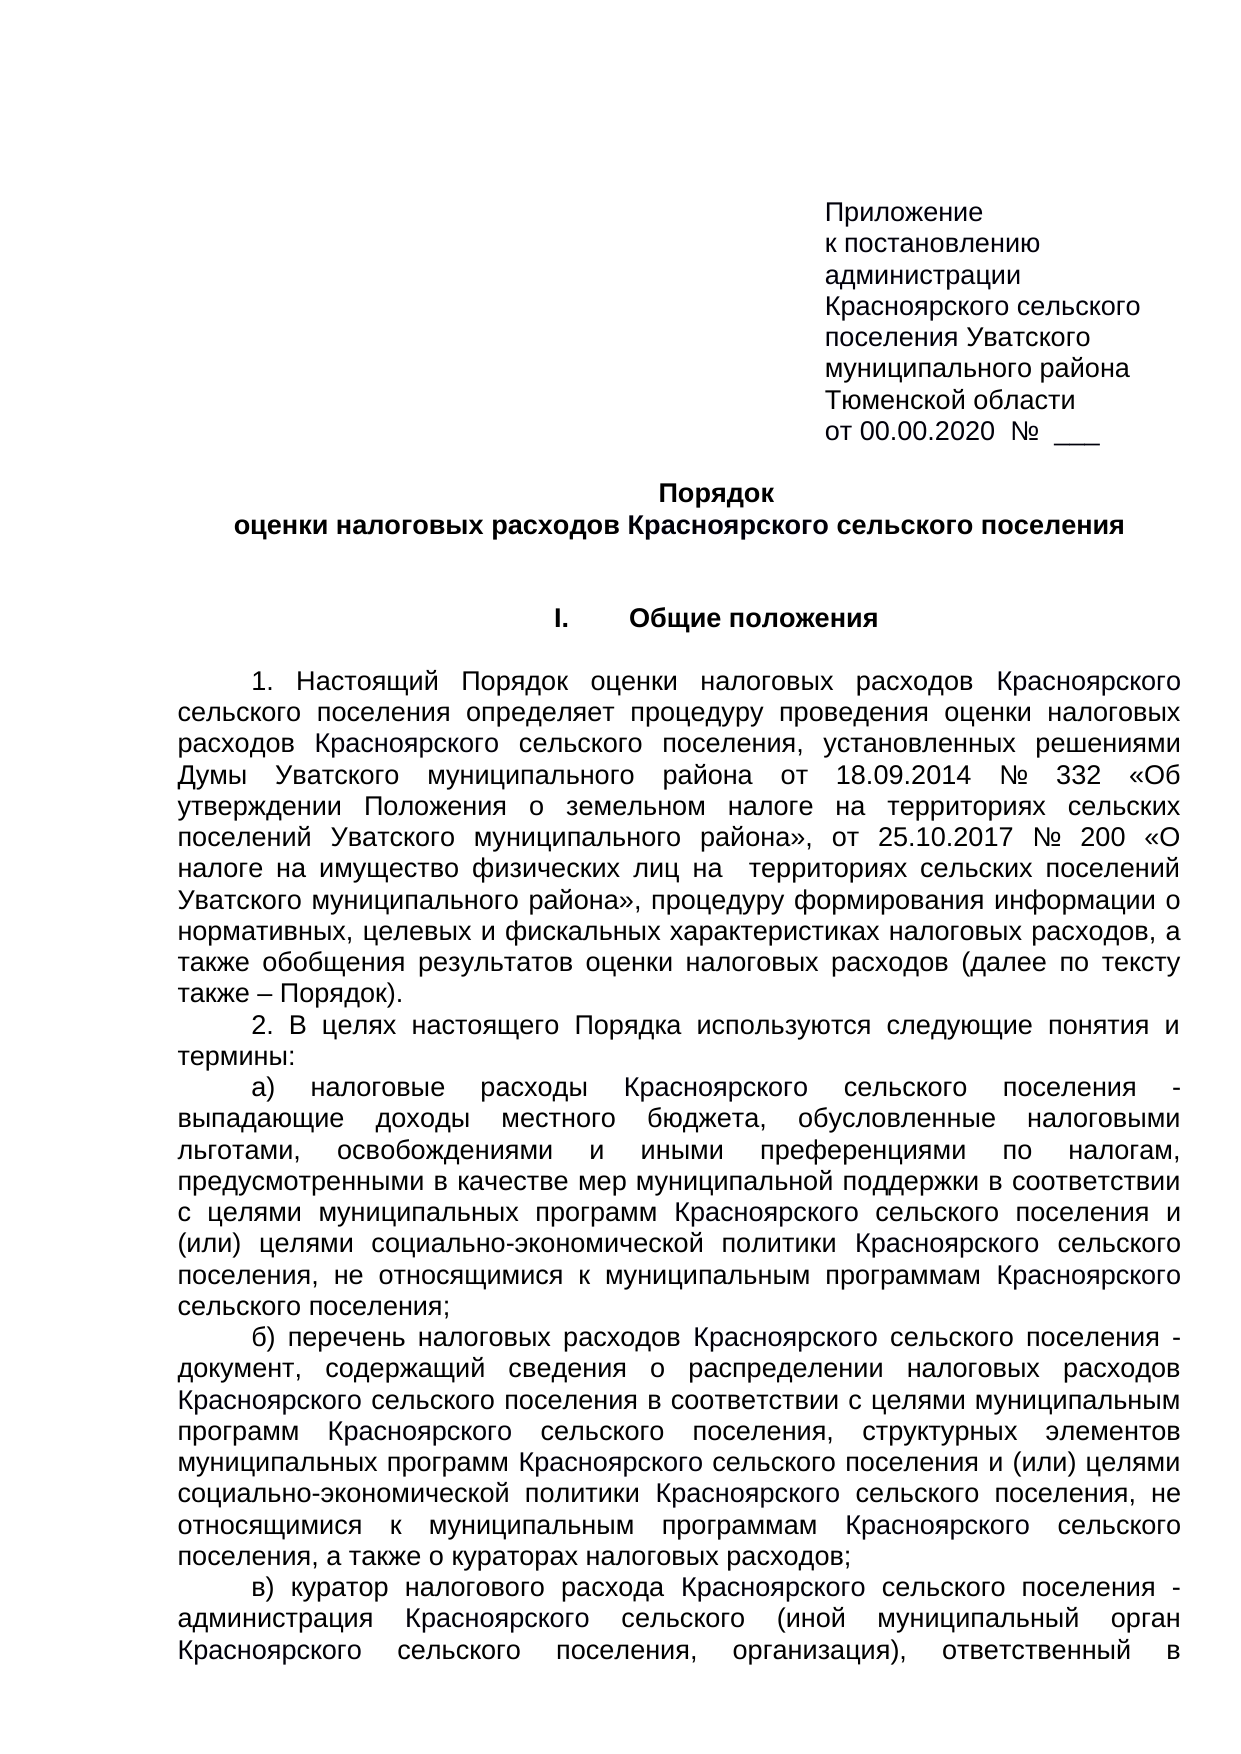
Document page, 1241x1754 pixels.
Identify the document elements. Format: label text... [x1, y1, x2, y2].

text б) перечень налоговых расходов Красноярского сельского поселения - документ, содержащий сведения о распределении налоговых расходов Красноярского сельского поселения в соответствии с целями муниципальным программ Красноярского сельского поселения, структурных элементов муниципальных программ Красноярского сельского поселения и (или) целями социально-экономической политики Красноярского сельского поселения, не относящимися к муниципальным программам Красноярского сельского поселения, а также о кураторах налоговых расходов; [177, 1321, 1181, 1571]
list Общие положения [251, 602, 1181, 634]
table_cell от 00.00.2020 № ___ [813, 415, 1192, 446]
table_cell к постановлению администрации Красноярского сельского поселения Уватского муниципального района Тюменской области [813, 228, 1192, 415]
text 2. В целях настоящего Порядка используются следующие понятия и термины: [177, 1009, 1181, 1071]
table_header Приложение [813, 165, 1192, 227]
text Порядок [177, 477, 1181, 509]
text оценки налоговых расходов Красноярского сельского поселения [177, 509, 1181, 540]
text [177, 1571, 1181, 1665]
text 1. Настоящий Порядок оценки налоговых расходов Красноярского сельского поселения определяет процедуру проведения оценки налоговых расходов Красноярского сельского поселения, установленных решениями Думы Уватского муниципального района от 18.09.2014 № 332 «Об утверждении Положения о земельном налоге на территориях сельских поселений Уватского муниципального района», от 25.10.2017 № 200 «О налоге на имущество физических лиц на территориях сельских поселений Уватского муниципального района», процедуру формирования информации о нормативных, целевых и фискальных характеристиках налоговых расходов, а также обобщения результатов оценки налоговых расходов (далее по тексту также – Порядок). [177, 665, 1181, 1009]
text а) налоговые расходы Красноярского сельского поселения - выпадающие доходы местного бюджета, обусловленные налоговыми льготами, освобождениями и иными преференциями по налогам, предусмотренными в качестве мер муниципальной поддержки в соответствии с целями муниципальных программ Красноярского сельского поселения и (или) целями социально-экономической политики Красноярского сельского поселения, не относящимися к муниципальным программам Красноярского сельского поселения; [177, 1071, 1181, 1321]
